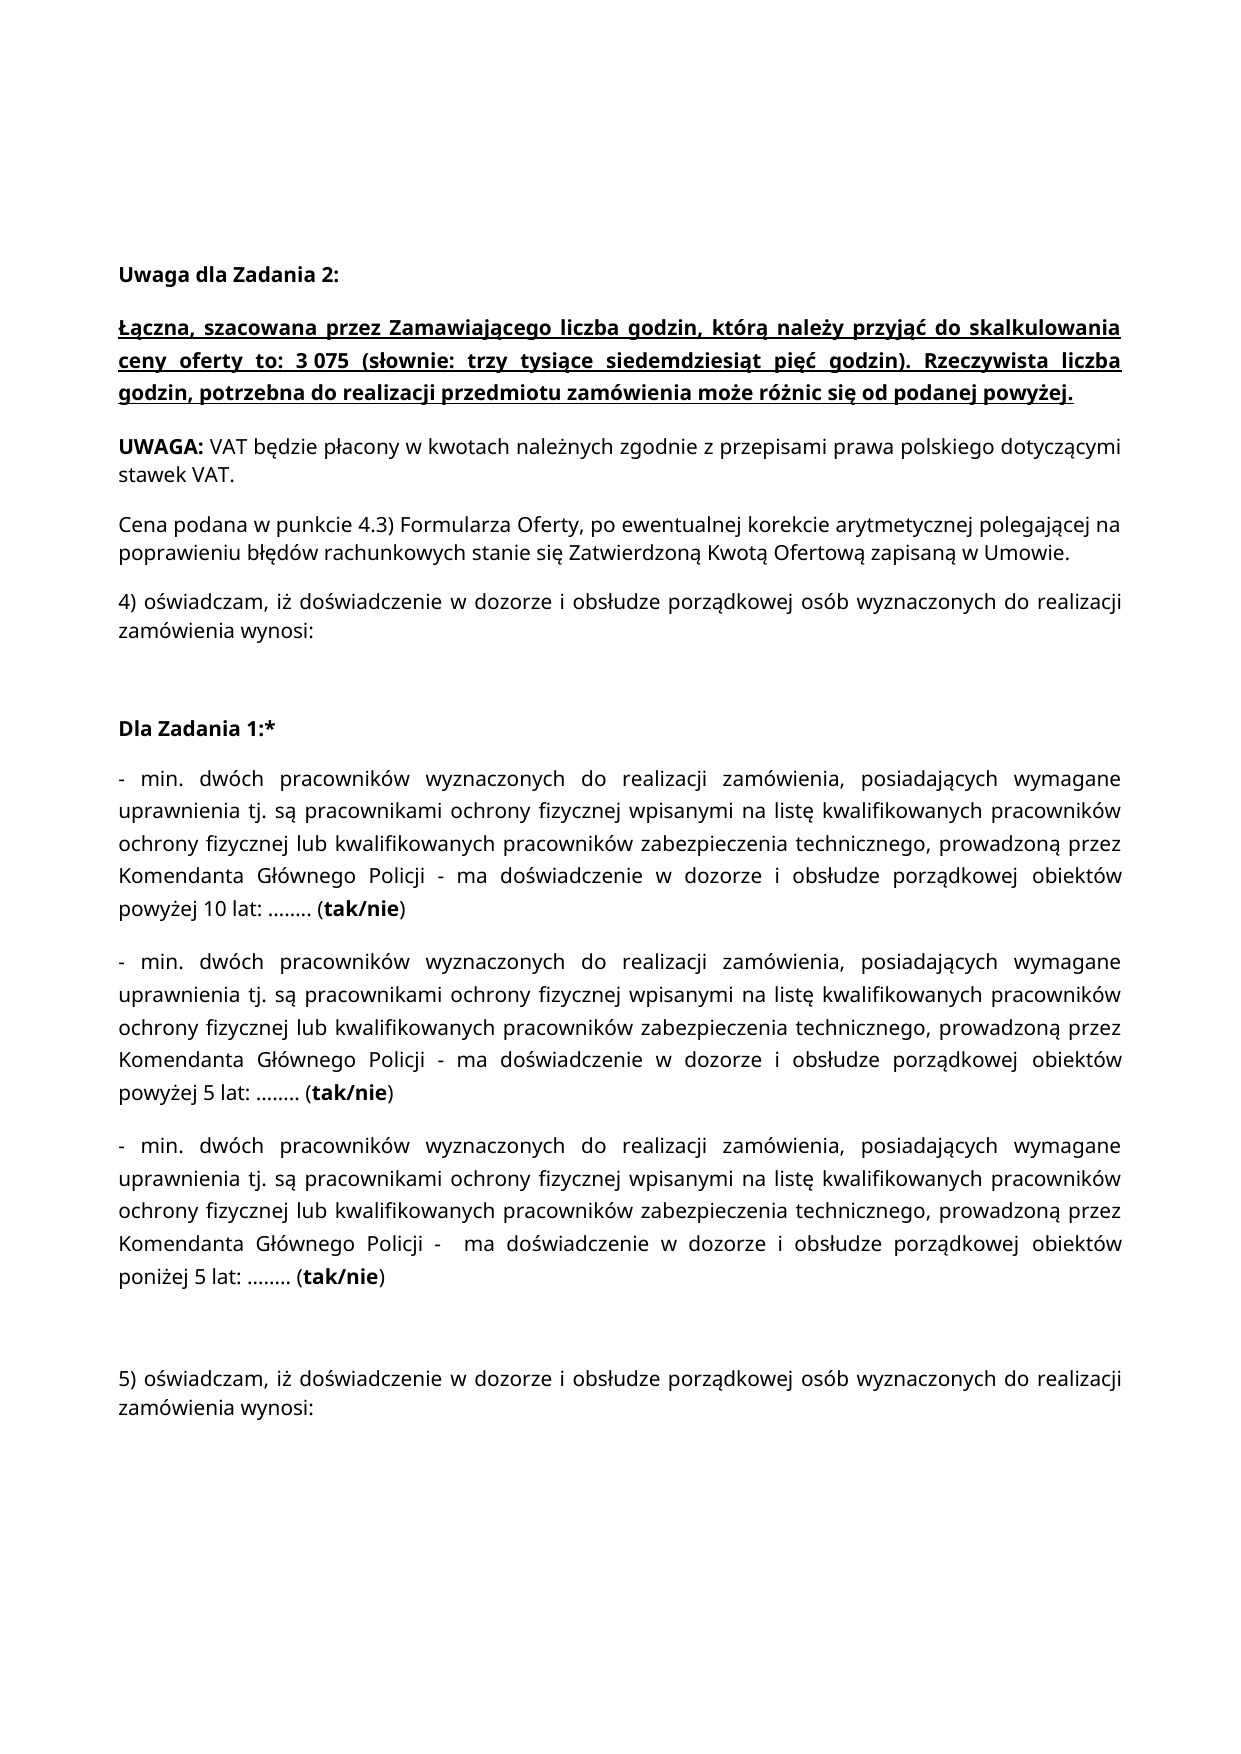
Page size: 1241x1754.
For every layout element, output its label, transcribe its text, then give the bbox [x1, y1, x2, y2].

text 5) oświadczam, iż doświadczenie w dozorze i obsłudze porządkowej osób wyznaczonych do realizacji zamówienia wynosi: [118, 1364, 1122, 1421]
text Łączna, szacowana przez Zamawiającego liczba godzin, którą należy przyjąć do skalkulowania ceny oferty to: 3 075 (słownie: trzy tysiące siedemdziesiąt pięć godzin). Rzeczywista liczba godzin, potrzebna do realizacji przedmiotu zamówienia może różnic się od podanej powyżej. [118, 313, 1122, 370]
text Cena podana w punkcie 4.3) Formularza Oferty, po ewentualnej korekcie arytmetycznej polegającej na poprawieniu błędów rachunkowych stanie się Zatwierdzoną Kwotą Ofertową zapisaną w Umowie. [118, 510, 1122, 567]
text Łączna, szacowana przez Zamawiającego liczba godzin, którą należy przyjąć do skalkulowania ceny oferty to: 3 075 (słownie: trzy tysiące siedemdziesiąt pięć godzin). Rzeczywista liczba godzin, potrzebna do realizacji przedmiotu zamówienia może różnic się od podanej powyżej. [118, 372, 1122, 407]
list - min. dwóch pracowników wyznaczonych do realizacji zamówienia, posiadających wymagane uprawnienia tj. są pracownikami ochrony fizycznej wpisanymi na listę kwalifikowanych pracowników ochrony fizycznej lub kwalifikowanych pracowników zabezpieczenia technicznego, prowadzoną przez Komendanta Głównego Policji - ma doświadczenie w dozorze i obsłudze porządkowej obiektów powyżej 5 lat: …….. (tak/nie) [118, 947, 1122, 1106]
text 4) oświadczam, iż doświadczenie w dozorze i obsłudze porządkowej osób wyznaczonych do realizacji zamówienia wynosi: [118, 587, 1122, 644]
list - min. dwóch pracowników wyznaczonych do realizacji zamówienia, posiadających wymagane uprawnienia tj. są pracownikami ochrony fizycznej wpisanymi na listę kwalifikowanych pracowników ochrony fizycznej lub kwalifikowanych pracowników zabezpieczenia technicznego, prowadzoną przez Komendanta Głównego Policji - ma doświadczenie w dozorze i obsłudze porządkowej obiektów powyżej 10 lat: …….. (tak/nie) [118, 764, 1122, 922]
text Dla Zadania 1:* [118, 714, 1122, 743]
list - min. dwóch pracowników wyznaczonych do realizacji zamówienia, posiadających wymagane uprawnienia tj. są pracownikami ochrony fizycznej wpisanymi na listę kwalifikowanych pracowników ochrony fizycznej lub kwalifikowanych pracowników zabezpieczenia technicznego, prowadzoną przez Komendanta Głównego Policji - ma doświadczenie w dozorze i obsłudze porządkowej obiektów poniżej 5 lat: …….. (tak/nie) [118, 1131, 1122, 1290]
text Uwaga dla Zadania 2: [118, 260, 1122, 288]
text UWAGA: VAT będzie płacony w kwotach należnych zgodnie z przepisami prawa polskiego dotyczącymi stawek VAT. [118, 432, 1122, 489]
